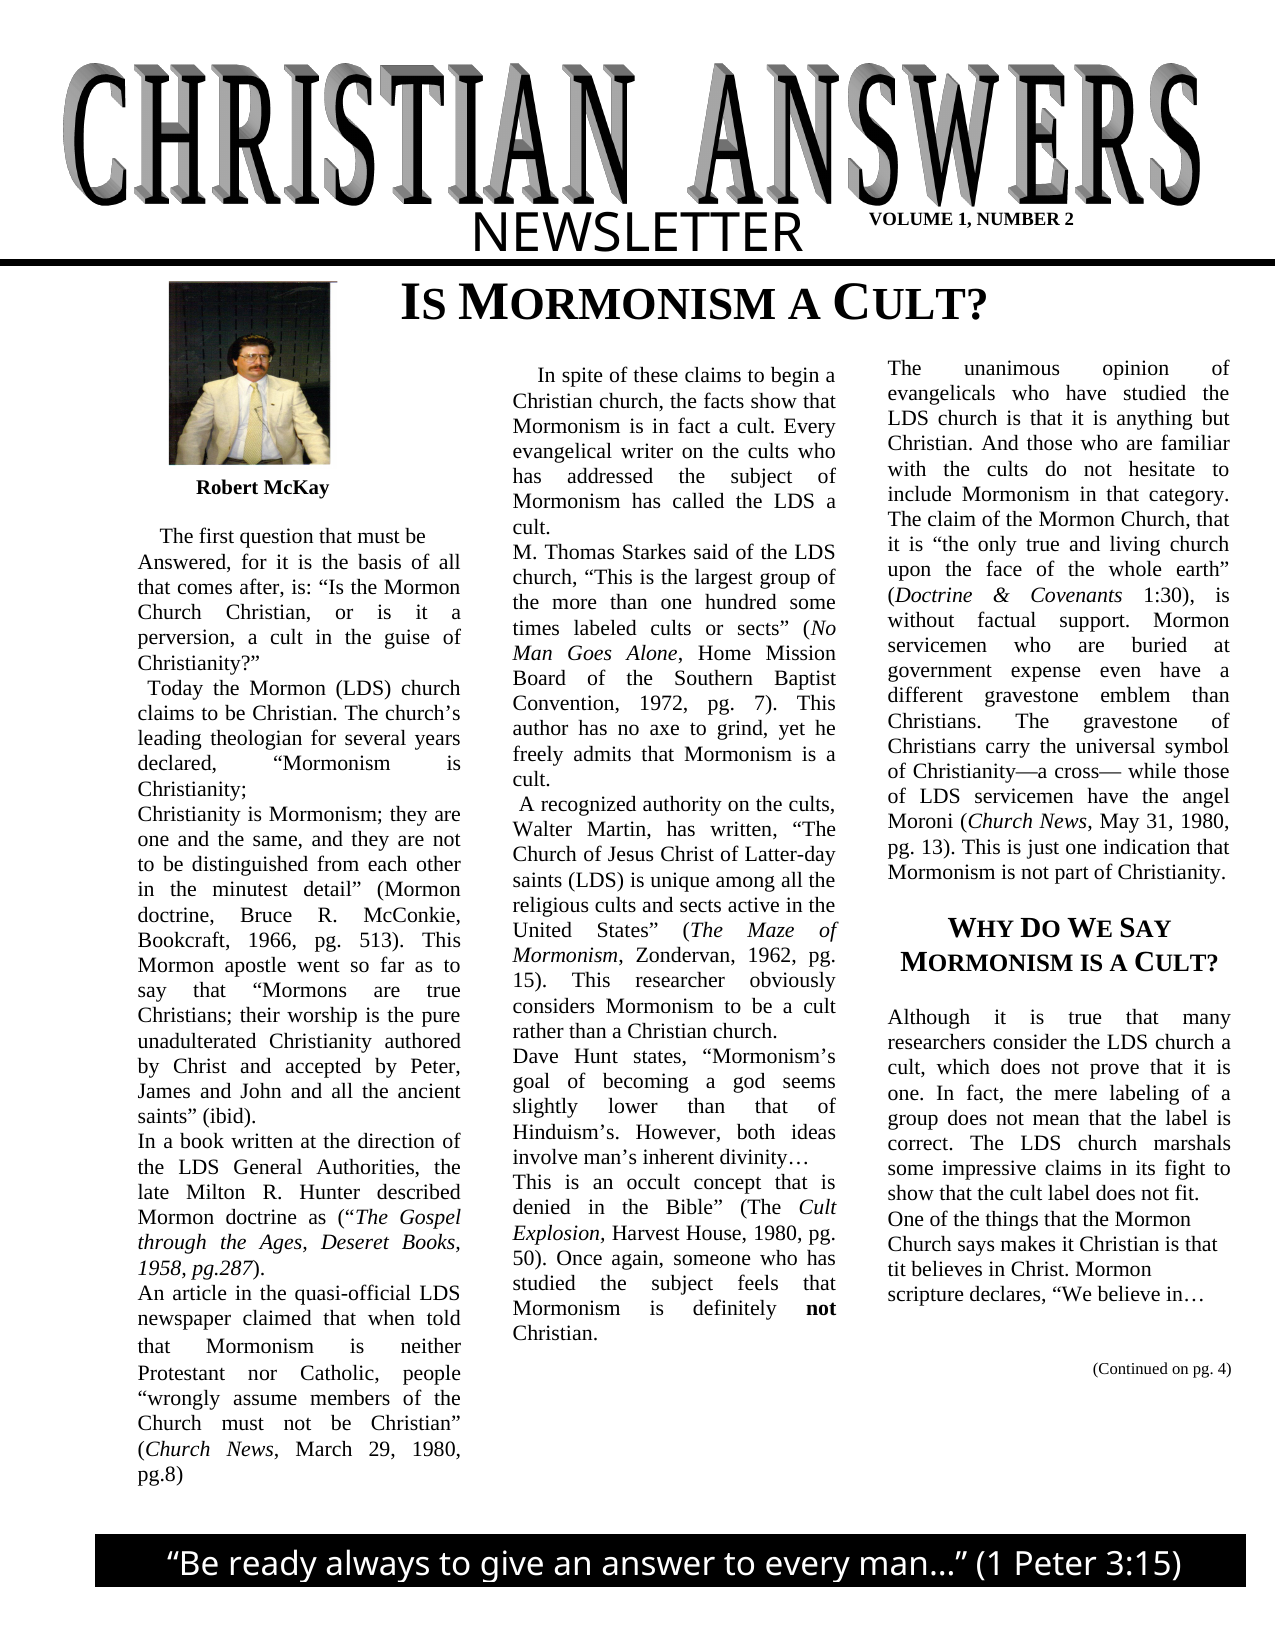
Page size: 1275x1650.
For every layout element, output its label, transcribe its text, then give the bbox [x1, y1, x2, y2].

picture [168, 281, 338, 469]
text VOLUME 1, NUMBER 2 [187, 207, 1087, 229]
